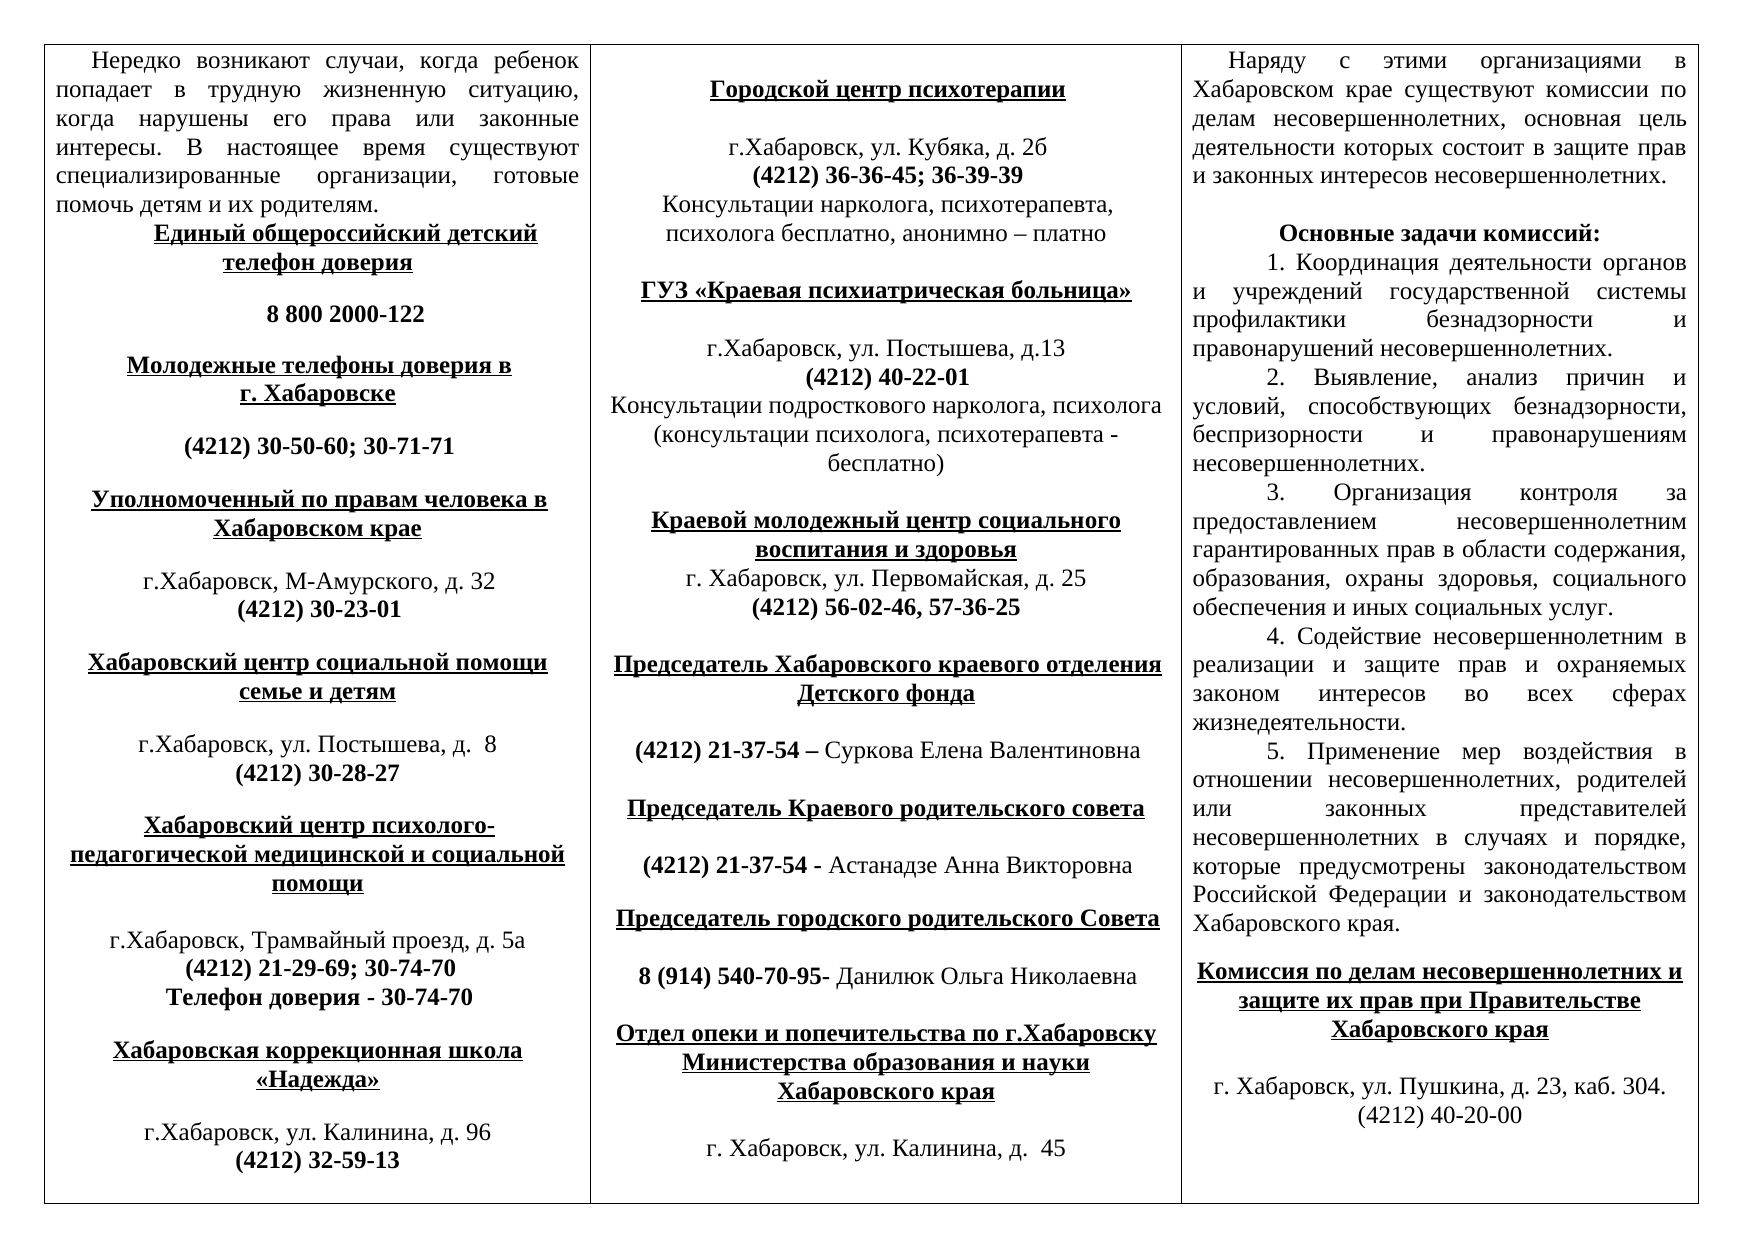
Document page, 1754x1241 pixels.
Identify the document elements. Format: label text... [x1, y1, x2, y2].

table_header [1182, 45, 1698, 1203]
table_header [591, 45, 1181, 1203]
